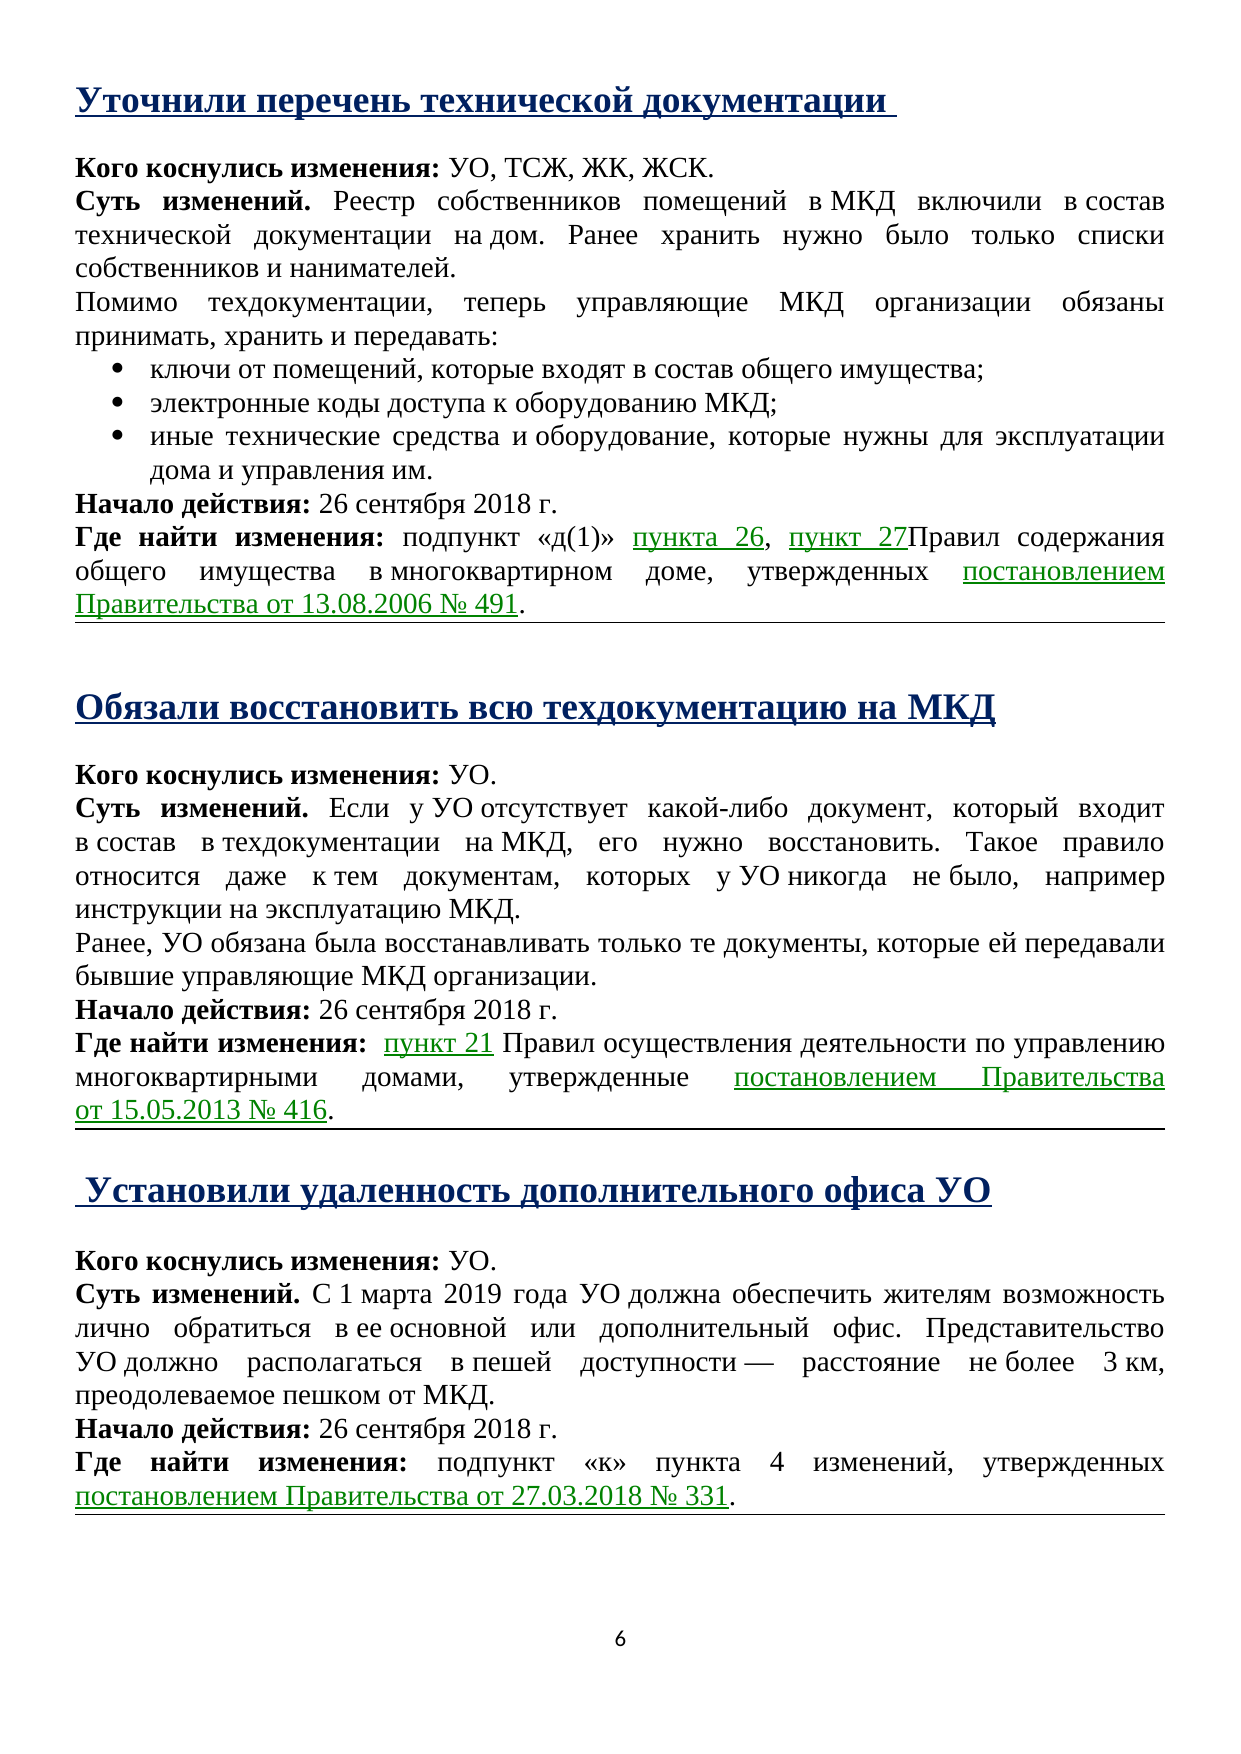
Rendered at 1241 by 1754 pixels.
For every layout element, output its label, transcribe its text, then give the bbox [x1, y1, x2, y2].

text Суть изменений. С 1 марта 2019 года УО должна обеспечить жителям возможность лично обратиться в ее основной или дополнительный офис. Представительство УО должно располагаться в пешей доступности — расстояние не более 3 км, преодолеваемое пешком от МКД. [75, 1277, 1165, 1411]
text Где найти изменения: пункт 21 Правил осуществления деятельности по управлению многоквартирными домами, утвержденные постановлением Правительства от 15.05.2013 № 416. [75, 1025, 1165, 1128]
list иные технические средства и оборудование, которые нужны для эксплуатации дома и управления им. [112, 418, 1165, 486]
text Обязали восстановить всю техдокументацию на МКД [75, 682, 1165, 728]
list электронные коды доступа к оборудованию МКД; [112, 385, 1165, 418]
subtitle Установили удаленность дополнительного офиса УО [75, 1167, 1165, 1211]
text Начало действия: 26 сентября 2018 г. [75, 992, 1165, 1025]
text Уточнили перечень технической документации [75, 75, 1165, 121]
text Суть изменений. Если у УО отсутствует какой-либо документ, который входит в состав в техдокументации на МКД, его нужно восстановить. Такое правило относится даже к тем документам, которых у УО никогда не было, например инструкции на эксплуатацию МКД. [75, 791, 1165, 925]
text Ранее, УО обязана была восстанавливать только те документы, которые ей передавали бывшие управляющие МКД организации. [75, 925, 1165, 992]
text Помимо техдокументации, теперь управляющие МКД организации обязаны принимать, хранить и передавать: [75, 284, 1165, 351]
text Кого коснулись изменения: УО. [75, 757, 1165, 791]
list ключи от помещений, которые входят в состав общего имущества; [112, 351, 1165, 385]
text Суть изменений. Реестр собственников помещений в МКД включили в состав технической документации на дом. Ранее хранить нужно было только списки собственников и нанимателей. [75, 183, 1165, 284]
text Кого коснулись изменения: УО. [75, 1243, 1165, 1277]
text Начало действия: 26 сентября 2018 г. [75, 1411, 1165, 1444]
text Кого коснулись изменения: УО, ТСЖ, ЖК, ЖСК. [75, 150, 1165, 183]
text Где найти изменения: подпункт «д(1)» пункта 26, пункт 27Правил содержания общего имущества в многоквартирном доме, утвержденных постановлением Правительства от 13.08.2006 № 491. [75, 519, 1165, 622]
text Где найти изменения: подпункт «к» пункта 4 изменений, утвержденных постановлением Правительства от 27.03.2018 № 331. [75, 1444, 1165, 1514]
text Начало действия: 26 сентября 2018 г. [75, 486, 1165, 519]
